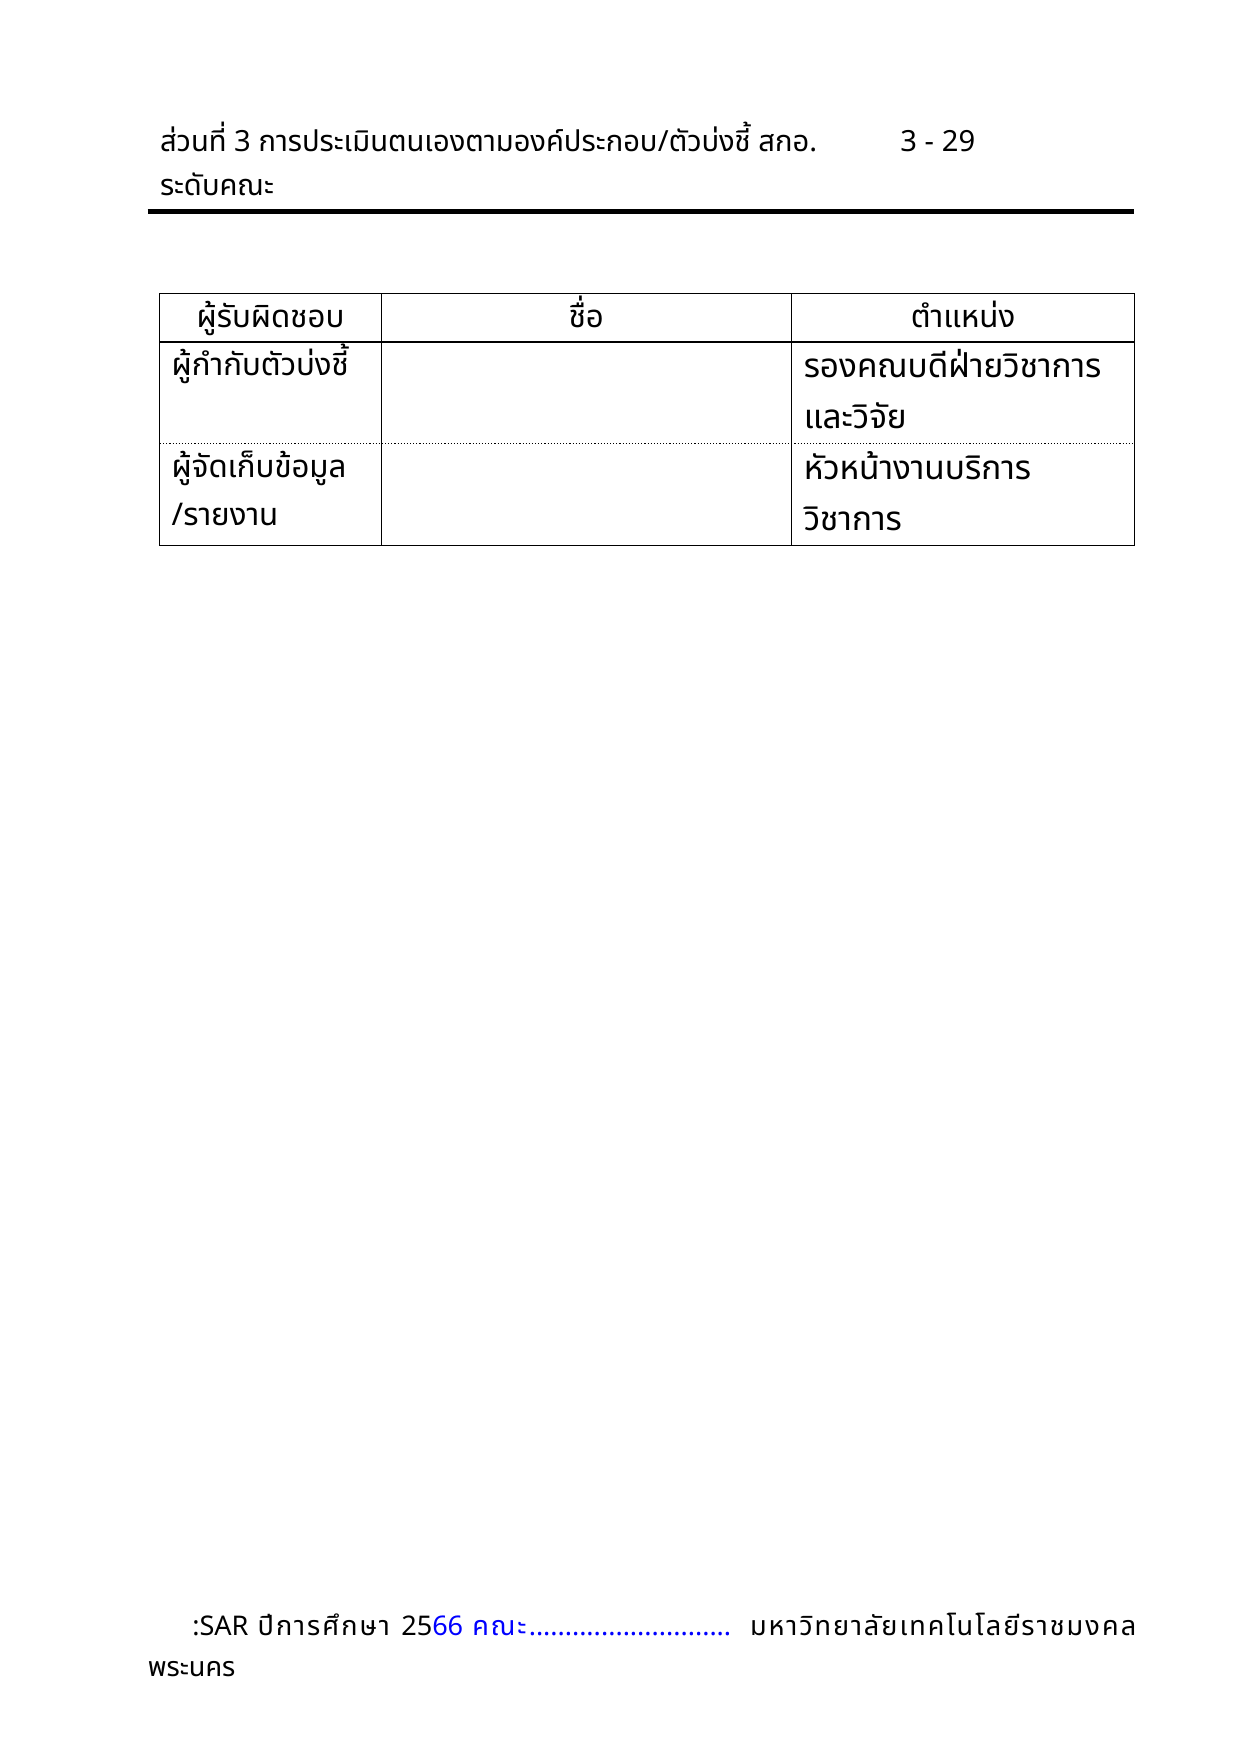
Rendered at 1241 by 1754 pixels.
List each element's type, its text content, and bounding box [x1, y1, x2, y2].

table_header ตำแหน่ง [792, 294, 1134, 341]
table_cell [382, 343, 791, 443]
table_cell หัวหน้างานบริการวิชาการ [792, 443, 1134, 545]
table_cell [382, 443, 791, 545]
table_cell ผู้กำกับตัวบ่งชี้ [160, 343, 381, 443]
table_cell ผู้จัดเก็บข้อมูล /รายงาน [160, 443, 381, 545]
table_header ผู้รับผิดชอบ [160, 294, 381, 341]
table_header ชื่อ [382, 294, 791, 341]
table_cell รองคณบดีฝ่ายวิชาการและวิจัย [792, 343, 1134, 443]
